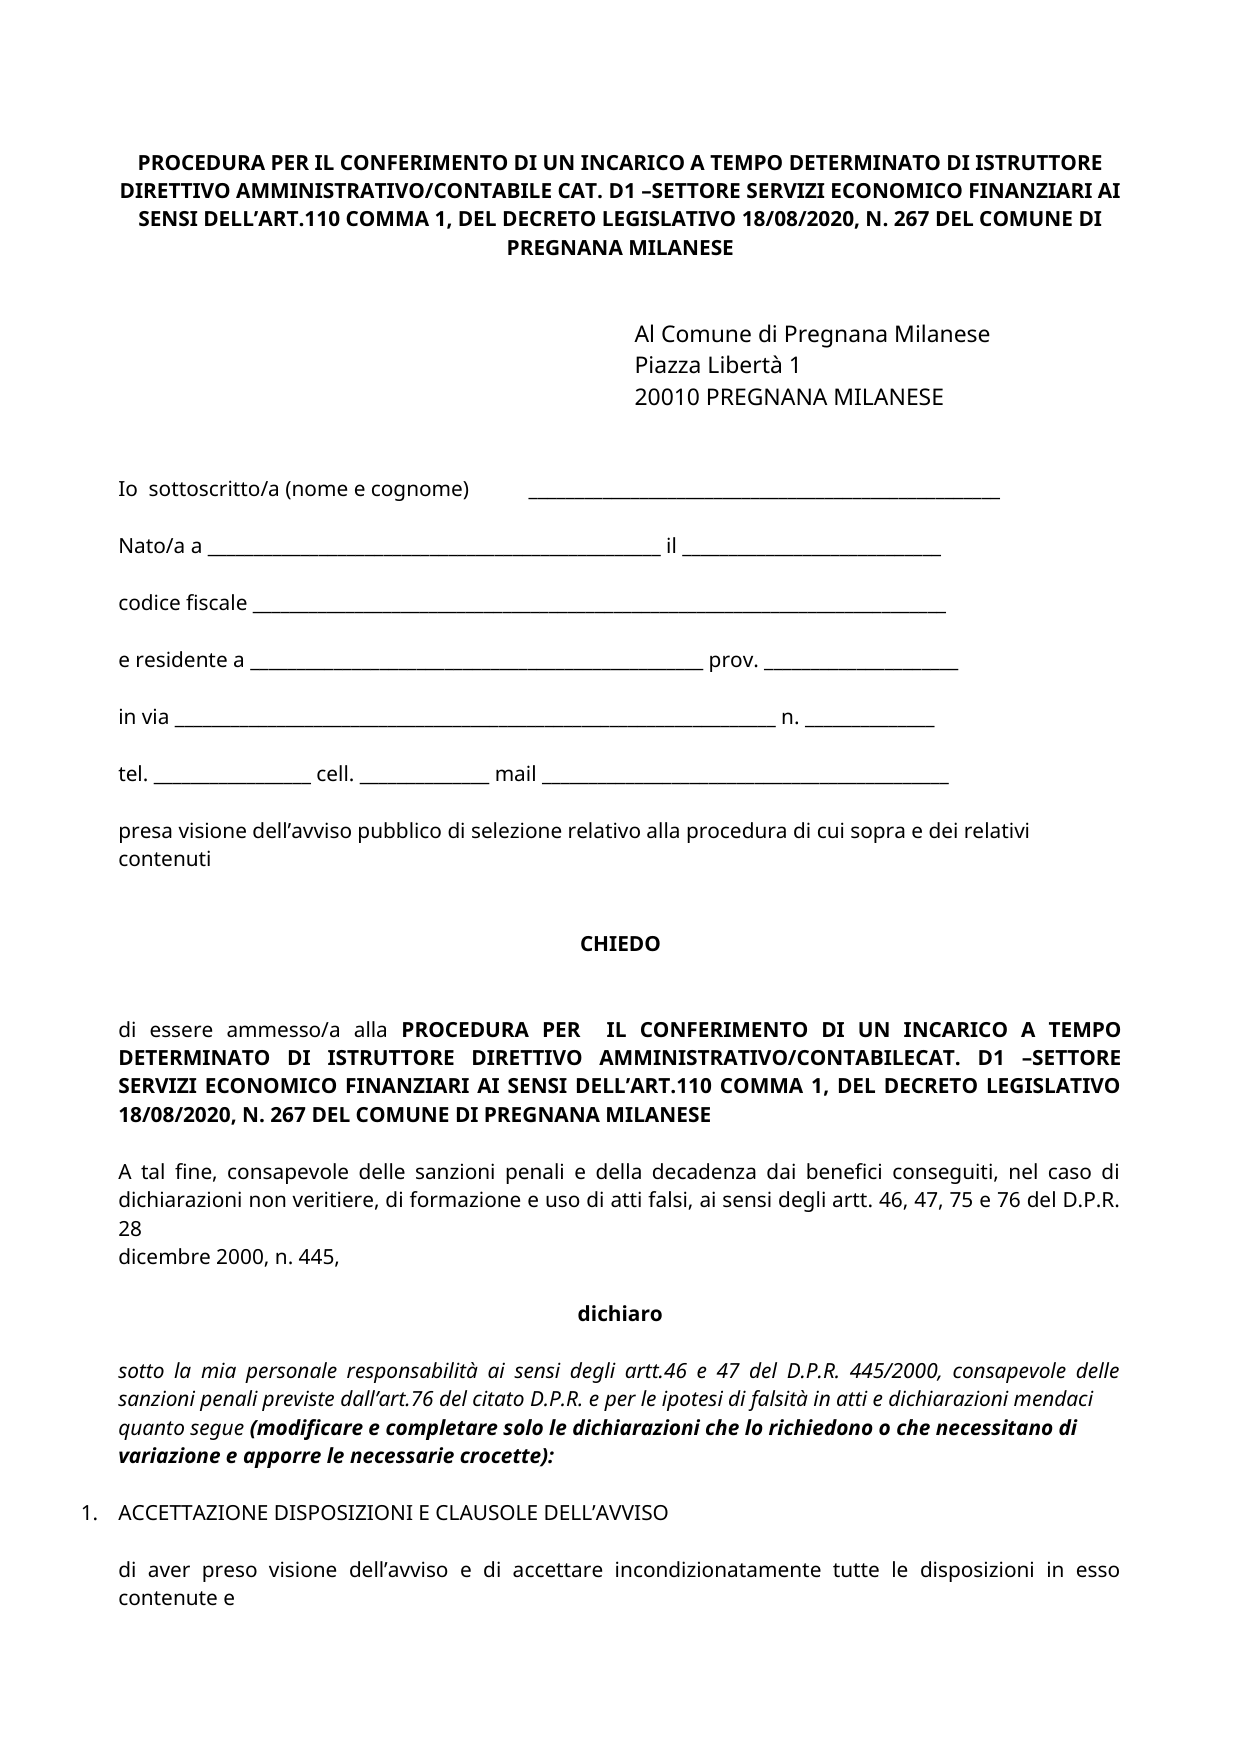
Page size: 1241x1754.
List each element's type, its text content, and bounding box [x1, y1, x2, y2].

text Io sottoscritto/a (nome e cognome) ___________________________________________________ [118, 474, 1122, 503]
text di essere ammesso/a alla PROCEDURA PER IL CONFERIMENTO DI UN INCARICO A TEMPO DETERMINATO DI ISTRUTTORE DIRETTIVO AMMINISTRATIVO/CONTABILECAT. D1 –SETTORE SERVIZI ECONOMICO FINANZIARI AI SENSI DELL’ART.110 COMMA 1, DEL DECRETO LEGISLATIVO 18/08/2020, N. 267 DEL COMUNE DI PREGNANA MILANESE [118, 1015, 1122, 1128]
text tel. _________________ cell. ______________ mail ____________________________________________ [118, 759, 1122, 787]
text Nato/a a _________________________________________________ il ____________________________ [118, 531, 1122, 560]
text sotto la mia personale responsabilità ai sensi degli artt.46 e 47 del D.P.R. 445/2000, consapevole delle sanzioni penali previste dall’art.76 del citato D.P.R. e per le ipotesi di falsità in atti e dichiarazioni mendaci [118, 1356, 1122, 1413]
text PROCEDURA PER IL CONFERIMENTO DI UN INCARICO A TEMPO DETERMINATO DI ISTRUTTORE DIRETTIVO AMMINISTRATIVO/CONTABILE CAT. D1 –SETTORE SERVIZI ECONOMICO FINANZIARI AI SENSI DELL’ART.110 COMMA 1, DEL DECRETO LEGISLATIVO 18/08/2020, N. 267 DEL COMUNE DI PREGNANA MILANESE [118, 148, 1122, 261]
text variazione e apporre le necessarie crocette): [118, 1441, 1122, 1470]
text Al Comune di Pregnana Milanese [118, 318, 1122, 349]
list ACCETTAZIONE DISPOSIZIONI E CLAUSOLE DELL’AVVISO [81, 1498, 1122, 1527]
text quanto segue (modificare e completare solo le dichiarazioni che lo richiedono o che necessitano di [118, 1413, 1122, 1441]
text CHIEDO [118, 929, 1122, 958]
text e residente a _________________________________________________ prov. _____________________ [118, 645, 1122, 673]
text 20010 PREGNANA MILANESE [118, 381, 1122, 412]
text dicembre 2000, n. 445, [118, 1242, 1122, 1271]
text di aver preso visione dell’avviso e di accettare incondizionatamente tutte le disposizioni in esso contenute e [118, 1555, 1122, 1612]
text presa visione dell’avviso pubblico di selezione relativo alla procedura di cui sopra e dei relativi contenuti [118, 816, 1122, 873]
text in via _________________________________________________________________ n. ______________ [118, 702, 1122, 730]
text codice fiscale ___________________________________________________________________________ [118, 588, 1122, 617]
text dichiaro [118, 1299, 1122, 1328]
text A tal fine, consapevole delle sanzioni penali e della decadenza dai benefici conseguiti, nel caso di dichiarazioni non veritiere, di formazione e uso di atti falsi, ai sensi degli artt. 46, 47, 75 e 76 del D.P.R. 28 [118, 1157, 1122, 1242]
text Piazza Libertà 1 [118, 349, 1122, 381]
